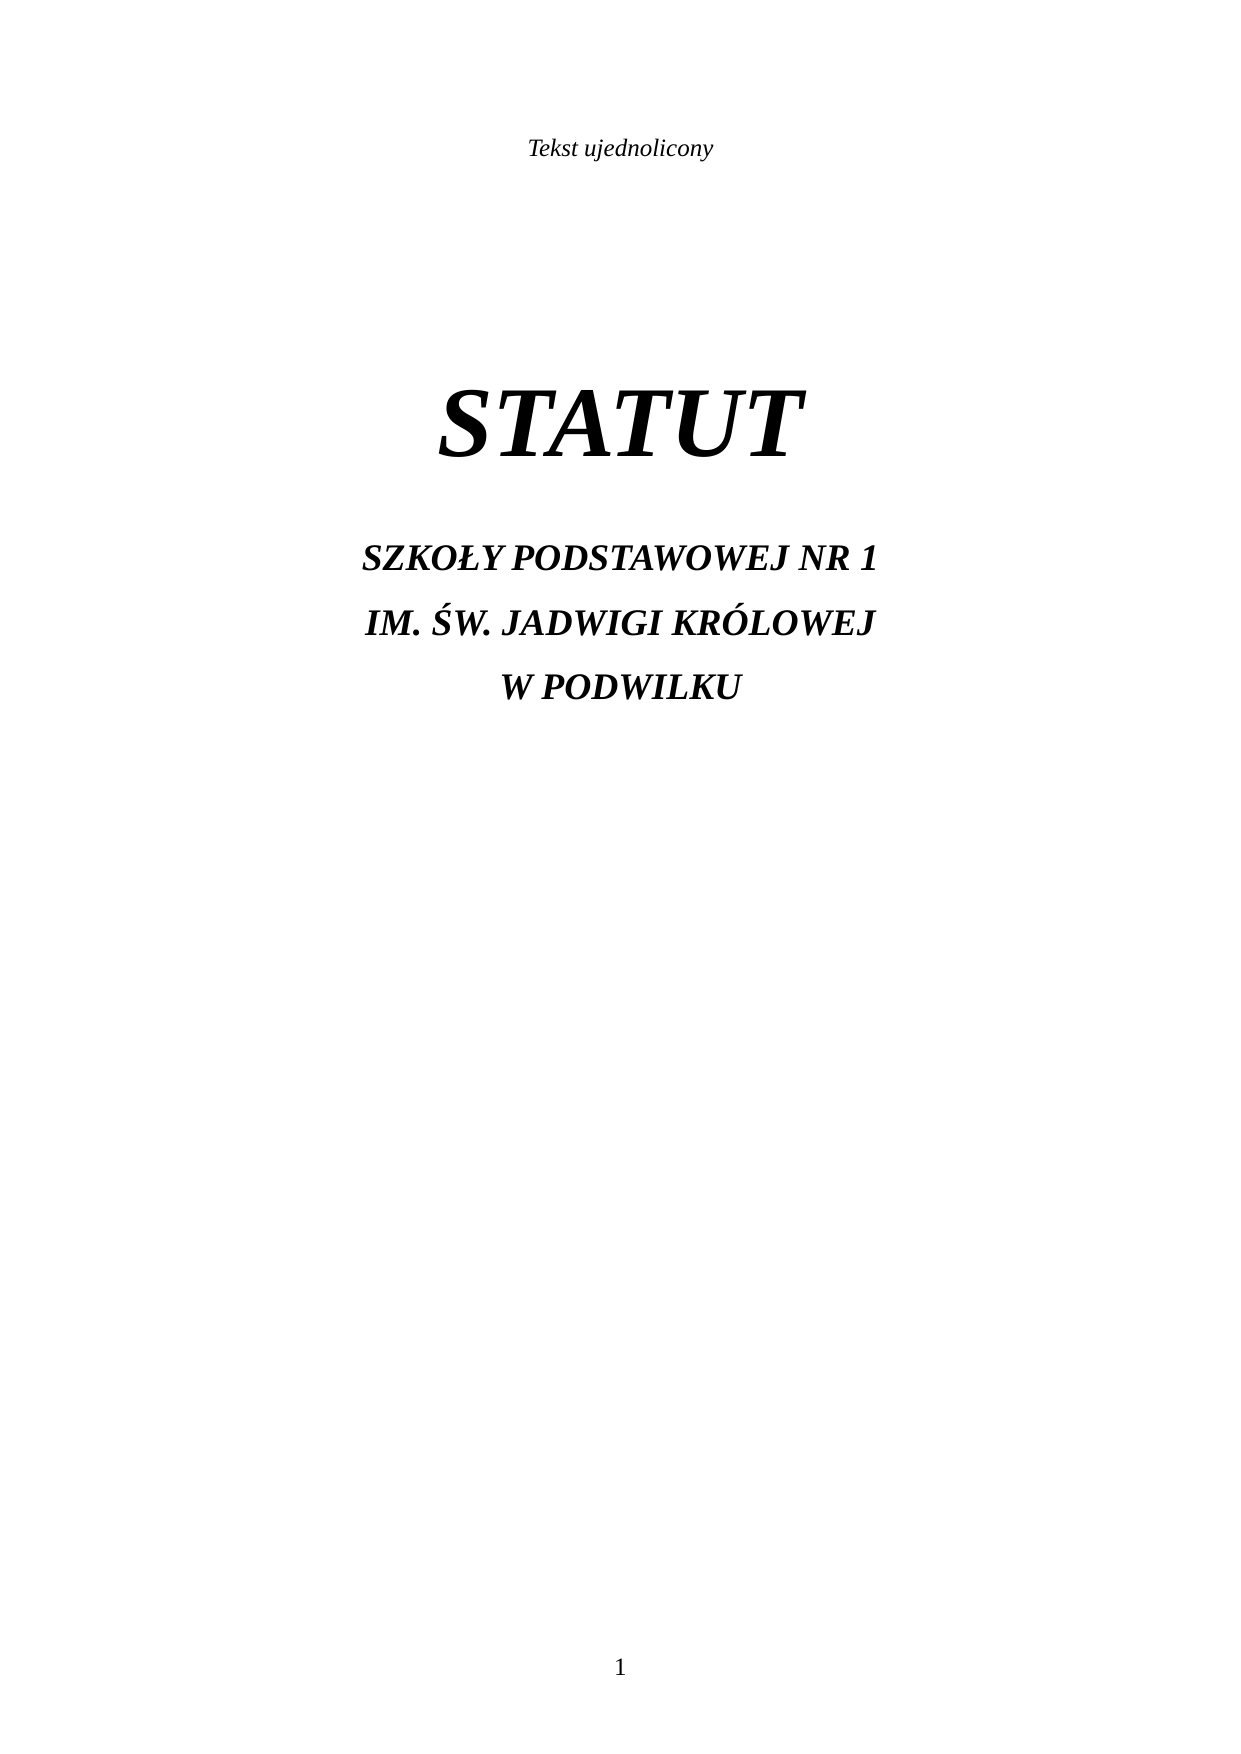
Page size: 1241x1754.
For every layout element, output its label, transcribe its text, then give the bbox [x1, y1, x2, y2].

title STATUT [148, 363, 1093, 478]
title W PODWILKU [148, 665, 1093, 708]
title Tekst ujednolicony [148, 133, 1093, 162]
title SZKOŁY PODSTAWOWEJ NR 1 [148, 535, 1093, 578]
title IM. ŚW. JADWIGI KRÓLOWEJ [148, 600, 1093, 643]
